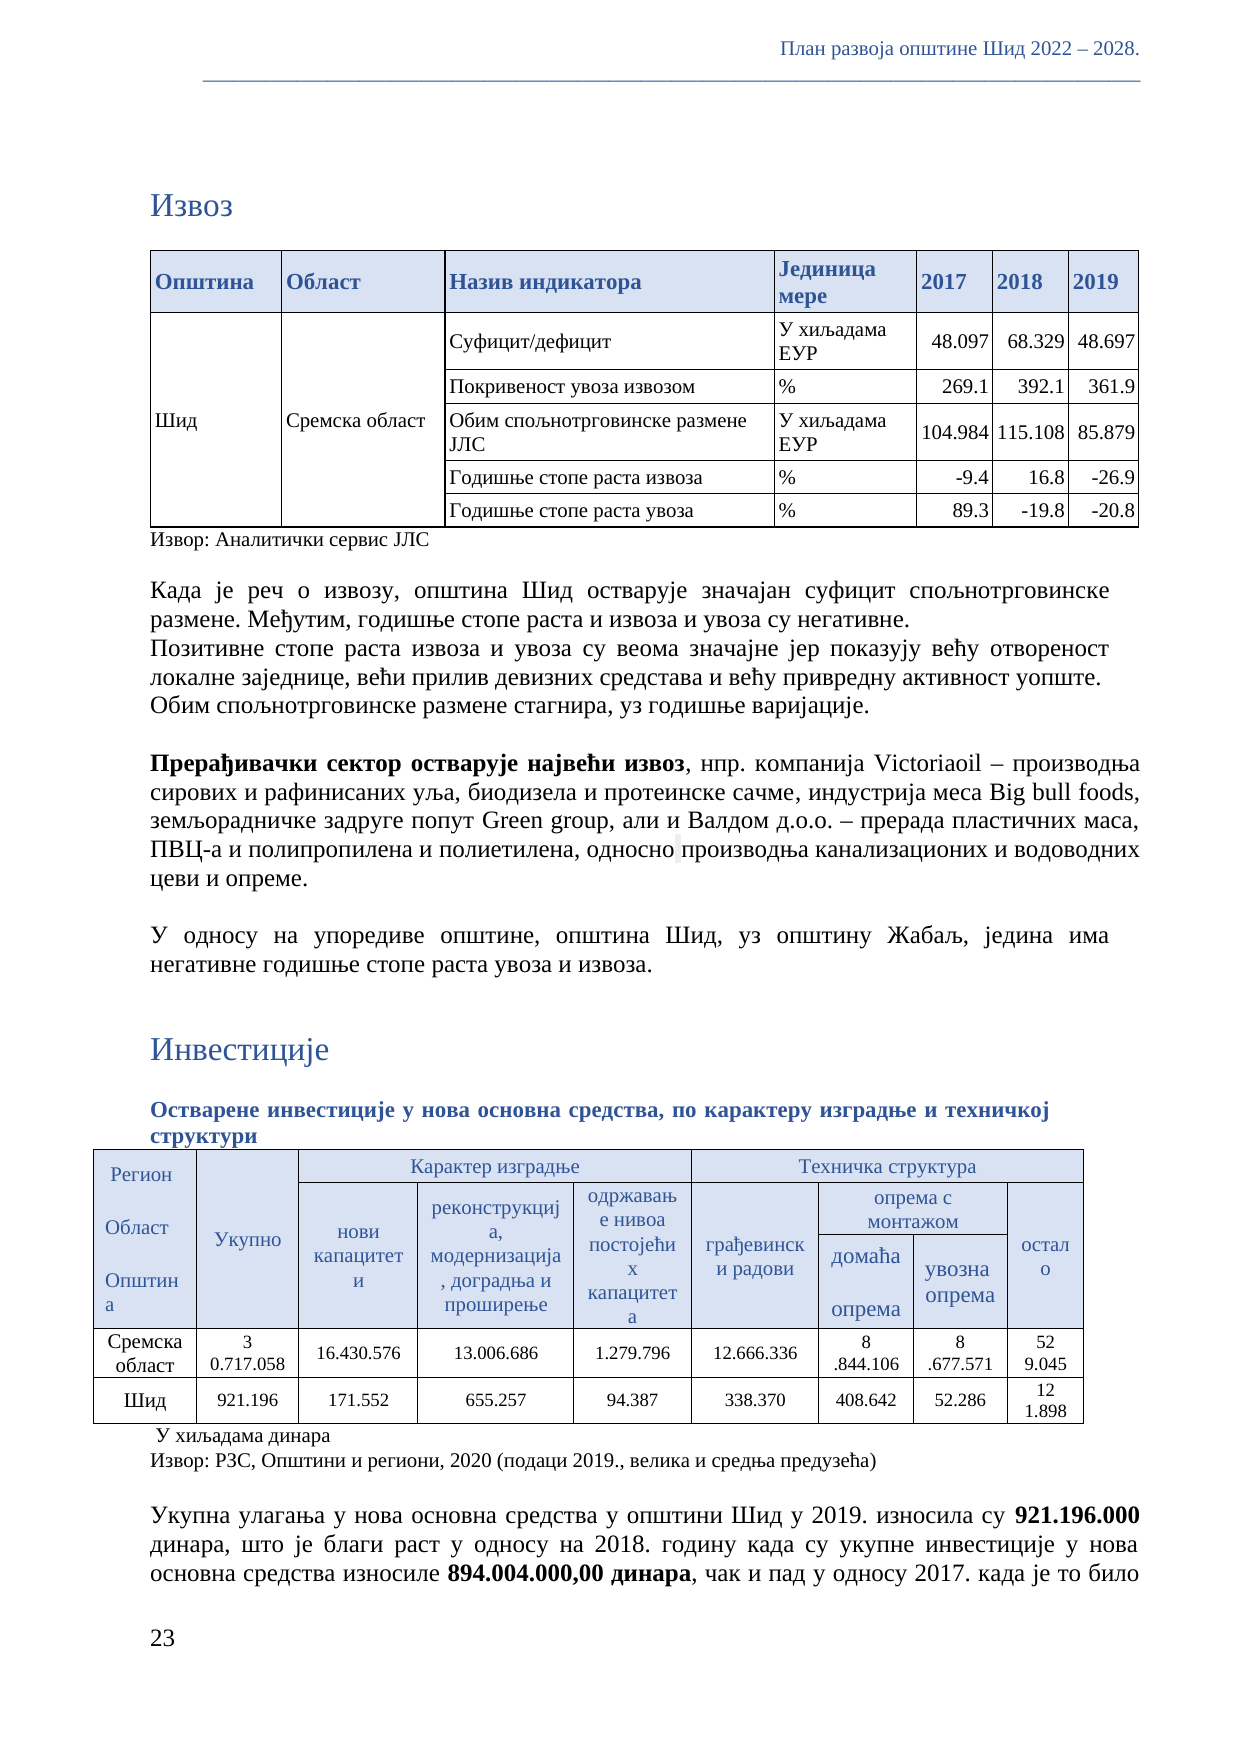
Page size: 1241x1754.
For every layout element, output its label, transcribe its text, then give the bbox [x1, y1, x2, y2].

table_cell 361.9 [1069, 370, 1138, 403]
table_cell Суфицит/дефицит [446, 313, 774, 369]
text Прерађивачки сектор остварује највећи извоз, нпр. компанија Victoriaoil – производња сирових и рафинисаних уља, биодизела и протеинске сачме, индустрија меса Big bull foods, земљорадничке задруге попут Green group, али и Валдом д.о.о. – прерада пластичних маса, ПВЦ-а и полипропилена и полиетилена, односно производња канализационих и водоводних цеви и опреме. [150, 748, 1140, 892]
table_cell 8.844.106 [819, 1329, 913, 1377]
table_header Јединица мере [775, 251, 916, 312]
table_cell Сремска област [94, 1329, 196, 1377]
table_cell опрема с монтажом [819, 1183, 1007, 1234]
table_cell 1.279.796 [574, 1329, 691, 1377]
table_cell 12.666.336 [692, 1329, 818, 1377]
table_cell 48.097 [917, 313, 992, 369]
table_cell одржавање нивоа постојећих капацитета [574, 1183, 691, 1328]
subtitle Инвестиције [150, 1029, 1140, 1067]
table_cell нови капацитети [299, 1183, 417, 1328]
table_cell 104.984 [917, 404, 992, 460]
table_cell 68.329 [993, 313, 1068, 369]
table_header Укупно [197, 1150, 298, 1328]
table_header 2017 [917, 251, 992, 312]
table_cell Обим спољнотрговинске размене ЈЛС [446, 404, 774, 460]
table_cell % [775, 494, 916, 526]
table_cell % [775, 370, 916, 403]
table_cell реконструкција, модернизација, доградња и проширење [418, 1183, 573, 1328]
text Извор: Аналитички сервис ЈЛС [150, 527, 1140, 551]
table_cell домаћа опрема [819, 1235, 913, 1328]
table_cell 52.286 [914, 1378, 1007, 1422]
table_cell -19.8 [993, 494, 1068, 526]
table_cell У хиљадама ЕУР [775, 404, 916, 460]
table_cell увозна опрема [914, 1235, 1007, 1328]
table_cell 48.697 [1069, 313, 1138, 369]
table_header 2019 [1069, 251, 1138, 312]
table_cell 529.045 [1008, 1329, 1083, 1377]
table_cell остало [1008, 1183, 1083, 1328]
text Извор: РЗС, Општини и региони, 2020 (подаци 2019., велика и средња предузећа) [150, 1447, 1140, 1472]
table_cell 115.108 [993, 404, 1068, 460]
table_cell 392.1 [993, 370, 1068, 403]
subtitle Извоз [150, 186, 1140, 224]
table_header 2018 [993, 251, 1068, 312]
table_cell Сремска област [282, 313, 444, 526]
table_header Област [282, 251, 444, 312]
table_cell -9.4 [917, 461, 992, 493]
table_cell 13.006.686 [418, 1329, 573, 1377]
table_cell -26.9 [1069, 461, 1138, 493]
text У односу на упоредиве општине, општина Шид, уз општину Жабаљ, једина има негативне годишње стопе раста увоза и извоза. [150, 920, 1110, 978]
table_cell 921.196 [197, 1378, 298, 1422]
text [150, 1500, 1140, 1587]
table_cell 89.3 [917, 494, 992, 526]
table_cell 655.257 [418, 1378, 573, 1422]
table_cell Годишње стопе раста увоза [446, 494, 774, 526]
table_cell 85.879 [1069, 404, 1138, 460]
table_cell Покривеност увоза извозом [446, 370, 774, 403]
table_cell -20.8 [1069, 494, 1138, 526]
table_cell 269.1 [917, 370, 992, 403]
table_cell 171.552 [299, 1378, 417, 1422]
table_header Назив индикатора [446, 251, 774, 312]
table_cell грађевински радови [692, 1183, 818, 1328]
text У хиљадама динара [150, 1423, 1140, 1447]
table_header Општина [151, 251, 281, 312]
text Када је реч о извозу, општина Шид остварује значајан суфицит спољнотрговинске размене. Међутим, годишње стопе раста и извоза и увоза су негативне. [150, 576, 1110, 633]
table_cell 30.717.058 [197, 1329, 298, 1377]
text Обим спољнотрговинске размене стагнира, уз годишње варијације. [150, 691, 1110, 719]
table_header Регион Област Општина [94, 1150, 196, 1328]
table_cell 94.387 [574, 1378, 691, 1422]
table_cell 121.898 [1008, 1378, 1083, 1422]
table_cell 408.642 [819, 1378, 913, 1422]
table_cell Шид [94, 1378, 196, 1422]
table_cell % [775, 461, 916, 493]
table_cell Шид [151, 313, 281, 526]
table_cell 8.677.571 [914, 1329, 1007, 1377]
table_header Карактер изградње [299, 1150, 691, 1182]
table_cell Годишње стопе раста извоза [446, 461, 774, 493]
text Остварене инвестиције у нова основна средства, по карактеру изградње и техничкој структури [150, 1096, 1051, 1149]
text Позитивне стопе раста извоза и увоза су веома значајне јер показују већу отвореност локалне заједнице, већи прилив девизних средстава и већу привредну активност уопште. [150, 633, 1110, 691]
table_header Техничка структура [692, 1150, 1083, 1182]
table_cell 16.8 [993, 461, 1068, 493]
table_cell 16.430.576 [299, 1329, 417, 1377]
table_cell 338.370 [692, 1378, 818, 1422]
table_cell У хиљадама ЕУР [775, 313, 916, 369]
